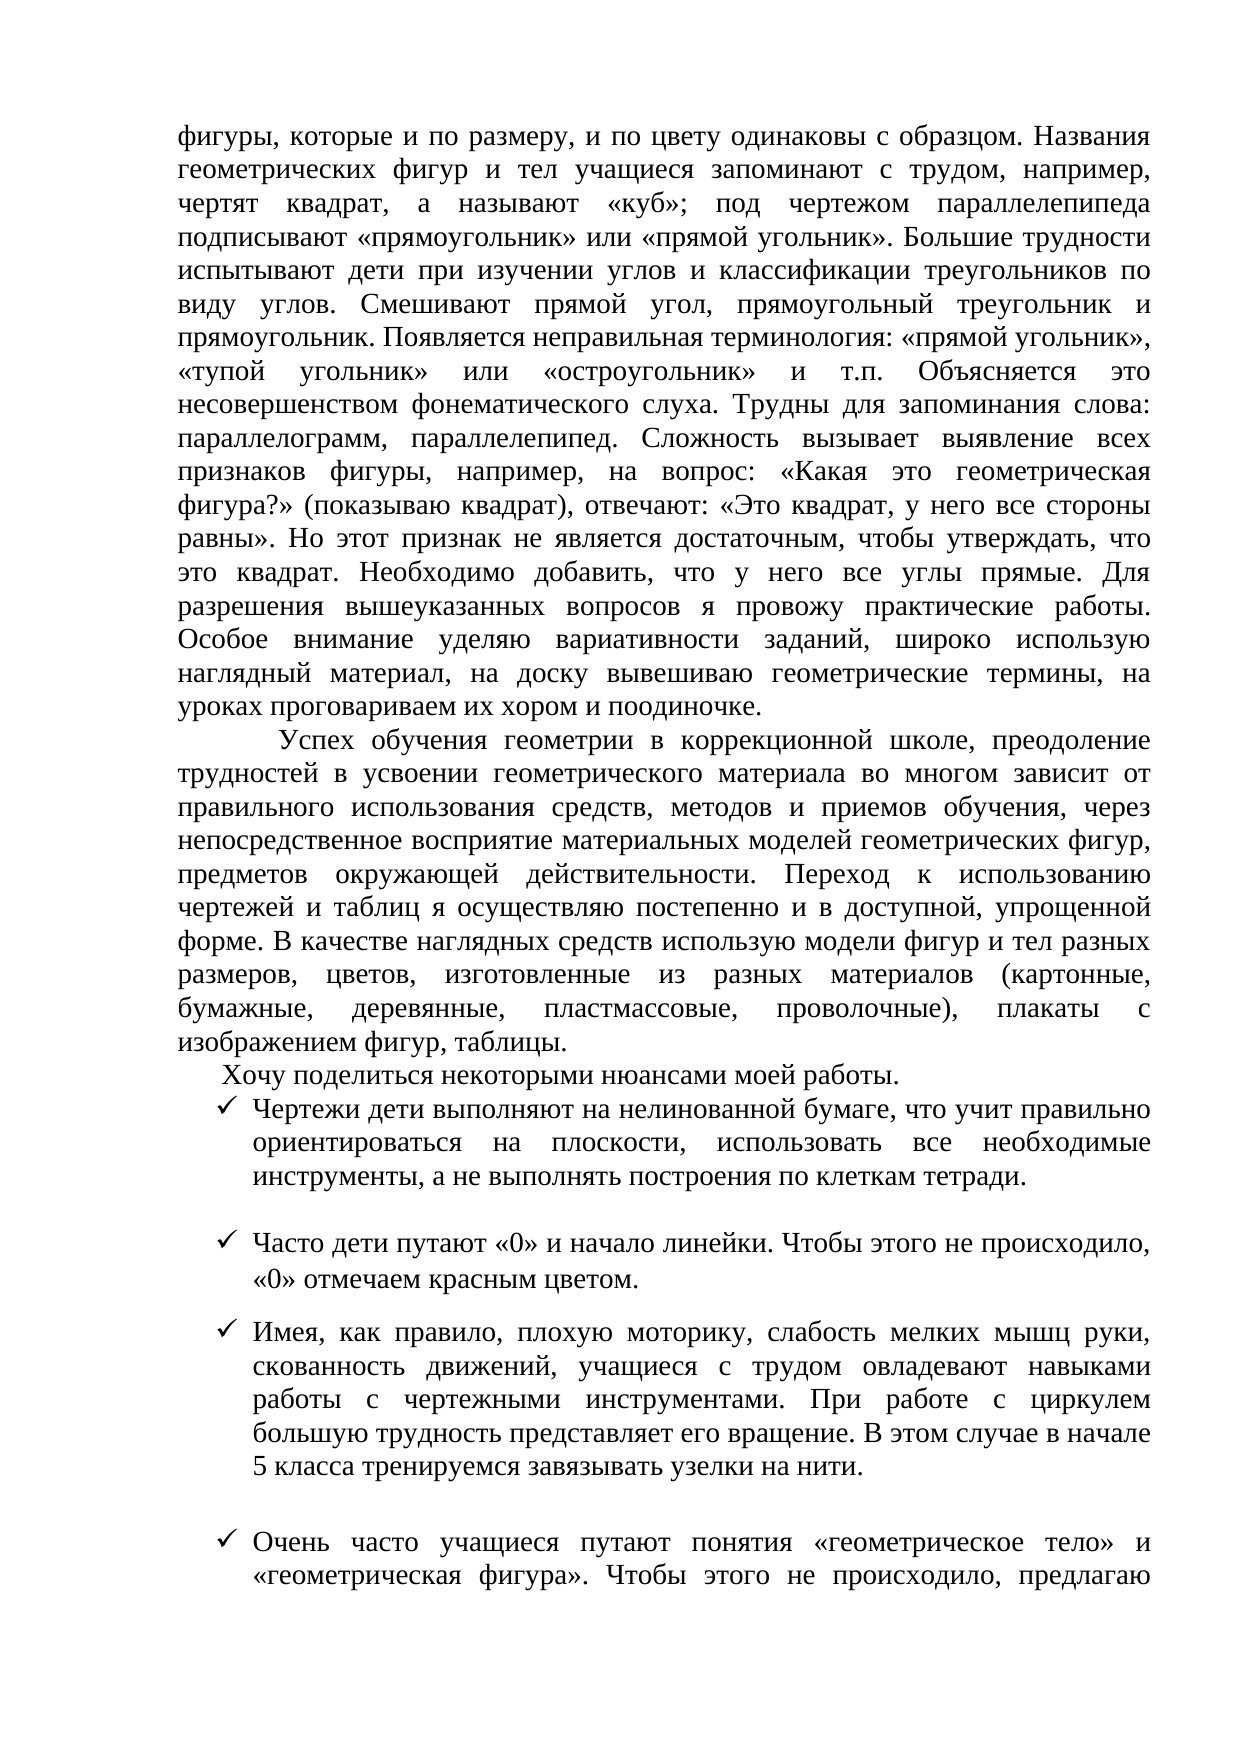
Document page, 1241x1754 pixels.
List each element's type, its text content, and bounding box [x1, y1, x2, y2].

list Чертежи дети выполняют на нелинованной бумаге, что учит правильно ориентироваться на плоскости, использовать все необходимые инструменты, а не выполнять построения по клеткам тетради. [215, 1091, 1152, 1192]
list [215, 1524, 1152, 1591]
list Часто дети путают «0» и начало линейки. Чтобы этого не происходило, «0» отмечаем красным цветом. [215, 1225, 1152, 1295]
text Успех обучения геометрии в коррекционной школе, преодоление трудностей в усвоении геометрического материала во многом зависит от правильного использования средств, методов и приемов обучения, через непосредственное восприятие материальных моделей геометрических фигур, предметов окружающей действительности. Переход к использованию чертежей и таблиц я осуществляю постепенно и в доступной, упрощенной форме. В качестве наглядных средств использую модели фигур и тел разных размеров, цветов, изготовленные из разных материалов (картонные, бумажные, деревянные, пластмассовые, проволочные), плакаты с изображением фигур, таблицы. [177, 722, 1152, 1057]
text Хочу поделиться некоторыми нюансами моей работы. [177, 1057, 1152, 1091]
list Имея, как правило, плохую моторику, слабость мелких мышц руки, скованность движений, учащиеся с трудом овладевают навыками работы с чертежными инструментами. При работе с циркулем большую трудность представляет его вращение. В этом случае в начале 5 класса тренируемся завязывать узелки на нити. [215, 1314, 1152, 1482]
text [177, 118, 1152, 722]
